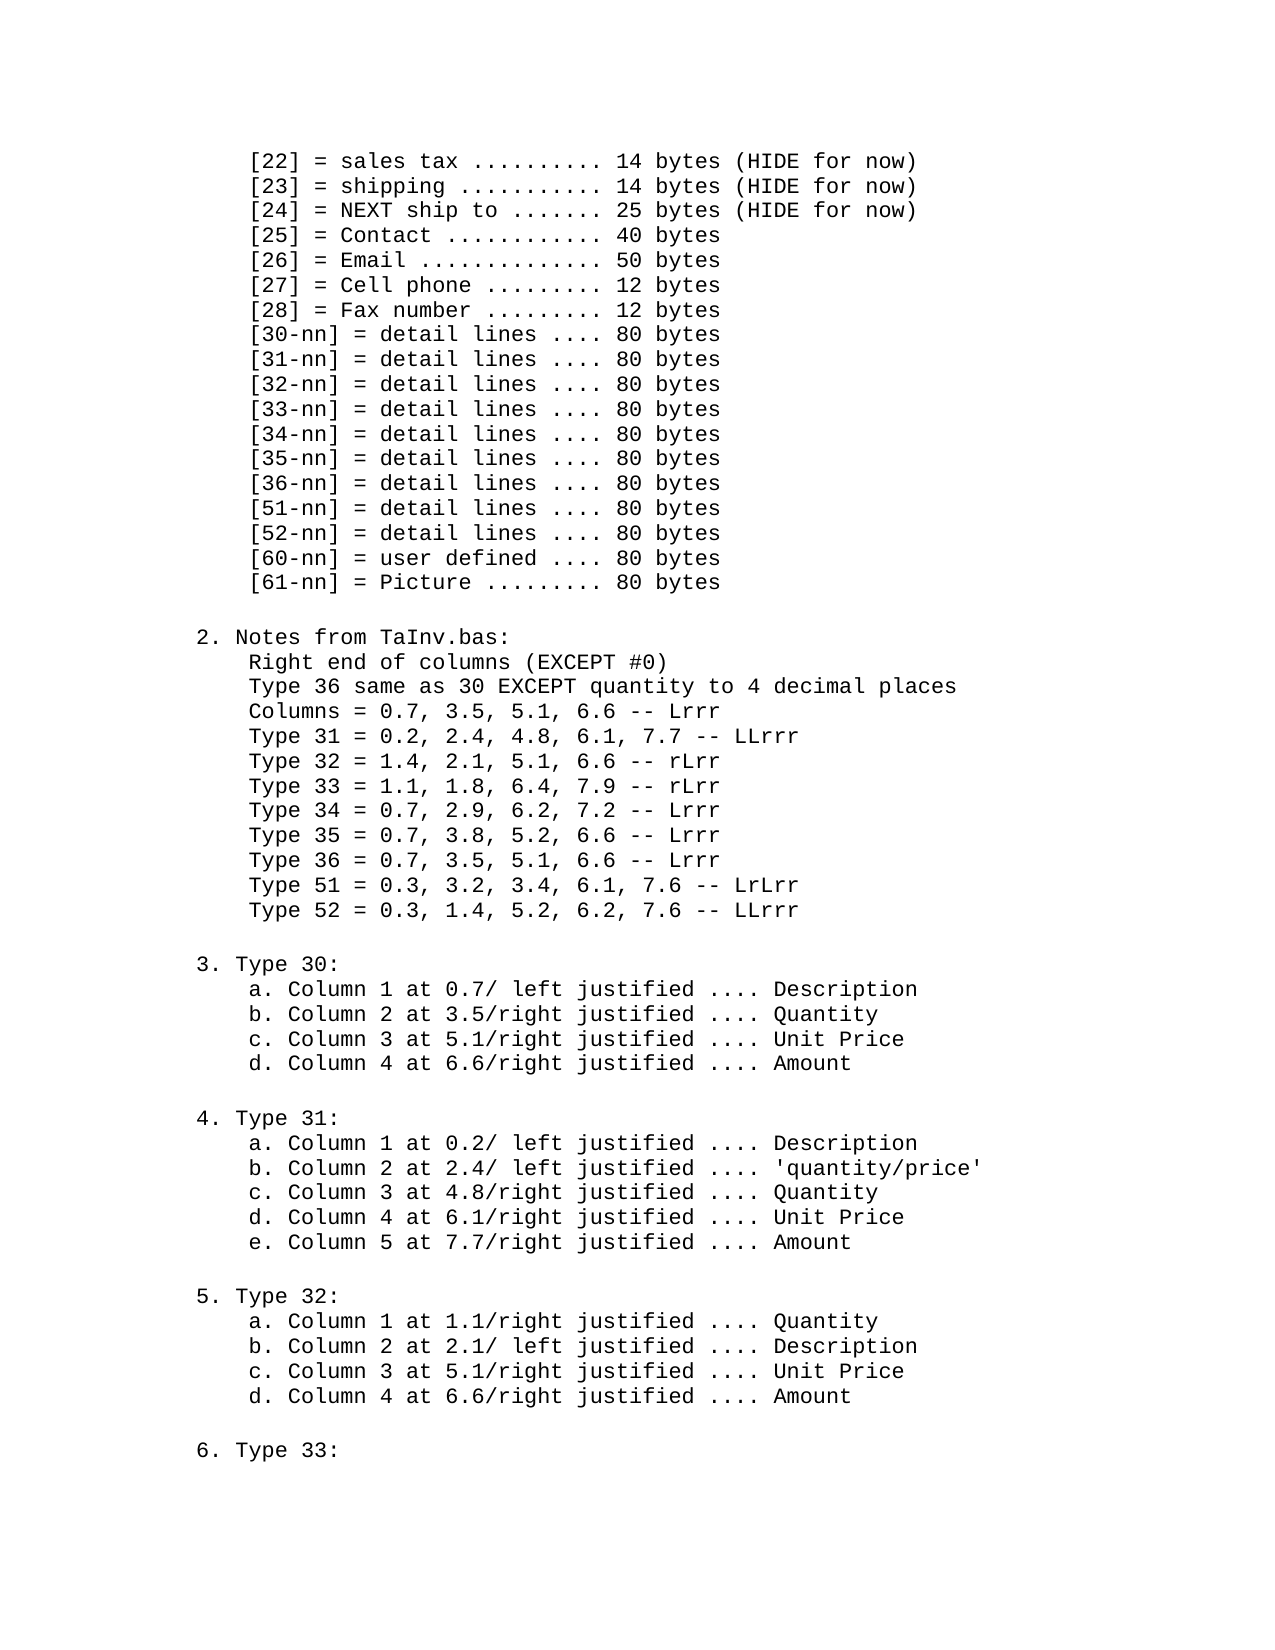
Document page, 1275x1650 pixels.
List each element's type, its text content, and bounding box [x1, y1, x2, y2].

text b. Column 2 at 2.4/ left justified .... 'quantity/price' [156, 1157, 1118, 1181]
text [60-nn] = user defined .... 80 bytes [156, 547, 1118, 571]
text d. Column 4 at 6.1/right justified .... Unit Price [156, 1206, 1118, 1231]
text [61-nn] = Picture ......... 80 bytes [156, 571, 1118, 596]
text [27] = Cell phone ......... 12 bytes [156, 274, 1118, 299]
text Type 33 = 1.1, 1.8, 6.4, 7.9 -- rLrr [156, 775, 1118, 799]
text 4. Type 31: [156, 1107, 1118, 1132]
text c. Column 3 at 4.8/right justified .... Quantity [156, 1181, 1118, 1206]
text d. Column 4 at 6.6/right justified .... Amount [156, 1052, 1118, 1077]
text a. Column 1 at 0.2/ left justified .... Description [156, 1132, 1118, 1157]
text Right end of columns (EXCEPT #0) [156, 651, 1118, 676]
text d. Column 4 at 6.6/right justified .... Amount [156, 1385, 1118, 1409]
text [30-nn] = detail lines .... 80 bytes [156, 323, 1118, 348]
text [22] = sales tax .......... 14 bytes (HIDE for now) [156, 150, 1118, 175]
text Type 36 = 0.7, 3.5, 5.1, 6.6 -- Lrrr [156, 849, 1118, 874]
text Type 51 = 0.3, 3.2, 3.4, 6.1, 7.6 -- LrLrr [156, 874, 1118, 899]
text [52-nn] = detail lines .... 80 bytes [156, 522, 1118, 547]
text 2. Notes from TaInv.bas: [156, 626, 1118, 651]
text 6. Type 33: [156, 1439, 1118, 1464]
text a. Column 1 at 1.1/right justified .... Quantity [156, 1310, 1118, 1335]
text Type 52 = 0.3, 1.4, 5.2, 6.2, 7.6 -- LLrrr [156, 899, 1118, 923]
text Type 31 = 0.2, 2.4, 4.8, 6.1, 7.7 -- LLrrr [156, 725, 1118, 750]
text [26] = Email .............. 50 bytes [156, 249, 1118, 274]
text b. Column 2 at 2.1/ left justified .... Description [156, 1335, 1118, 1360]
text [36-nn] = detail lines .... 80 bytes [156, 472, 1118, 497]
text [32-nn] = detail lines .... 80 bytes [156, 373, 1118, 398]
text [51-nn] = detail lines .... 80 bytes [156, 497, 1118, 522]
text e. Column 5 at 7.7/right justified .... Amount [156, 1231, 1118, 1256]
text a. Column 1 at 0.7/ left justified .... Description [156, 978, 1118, 1003]
text [35-nn] = detail lines .... 80 bytes [156, 447, 1118, 472]
text [25] = Contact ............ 40 bytes [156, 224, 1118, 249]
text Type 36 same as 30 EXCEPT quantity to 4 decimal places [156, 676, 1118, 700]
text [23] = shipping ........... 14 bytes (HIDE for now) [156, 175, 1118, 199]
text 5. Type 32: [156, 1286, 1118, 1310]
text c. Column 3 at 5.1/right justified .... Unit Price [156, 1360, 1118, 1385]
text [28] = Fax number ......... 12 bytes [156, 299, 1118, 323]
text Type 34 = 0.7, 2.9, 6.2, 7.2 -- Lrrr [156, 799, 1118, 824]
text [31-nn] = detail lines .... 80 bytes [156, 348, 1118, 373]
text [34-nn] = detail lines .... 80 bytes [156, 423, 1118, 447]
text b. Column 2 at 3.5/right justified .... Quantity [156, 1003, 1118, 1028]
text [33-nn] = detail lines .... 80 bytes [156, 398, 1118, 423]
text 3. Type 30: [156, 953, 1118, 978]
text Type 35 = 0.7, 3.8, 5.2, 6.6 -- Lrrr [156, 824, 1118, 849]
text [24] = NEXT ship to ....... 25 bytes (HIDE for now) [156, 199, 1118, 224]
text c. Column 3 at 5.1/right justified .... Unit Price [156, 1028, 1118, 1052]
text Type 32 = 1.4, 2.1, 5.1, 6.6 -- rLrr [156, 750, 1118, 775]
text Columns = 0.7, 3.5, 5.1, 6.6 -- Lrrr [156, 700, 1118, 725]
